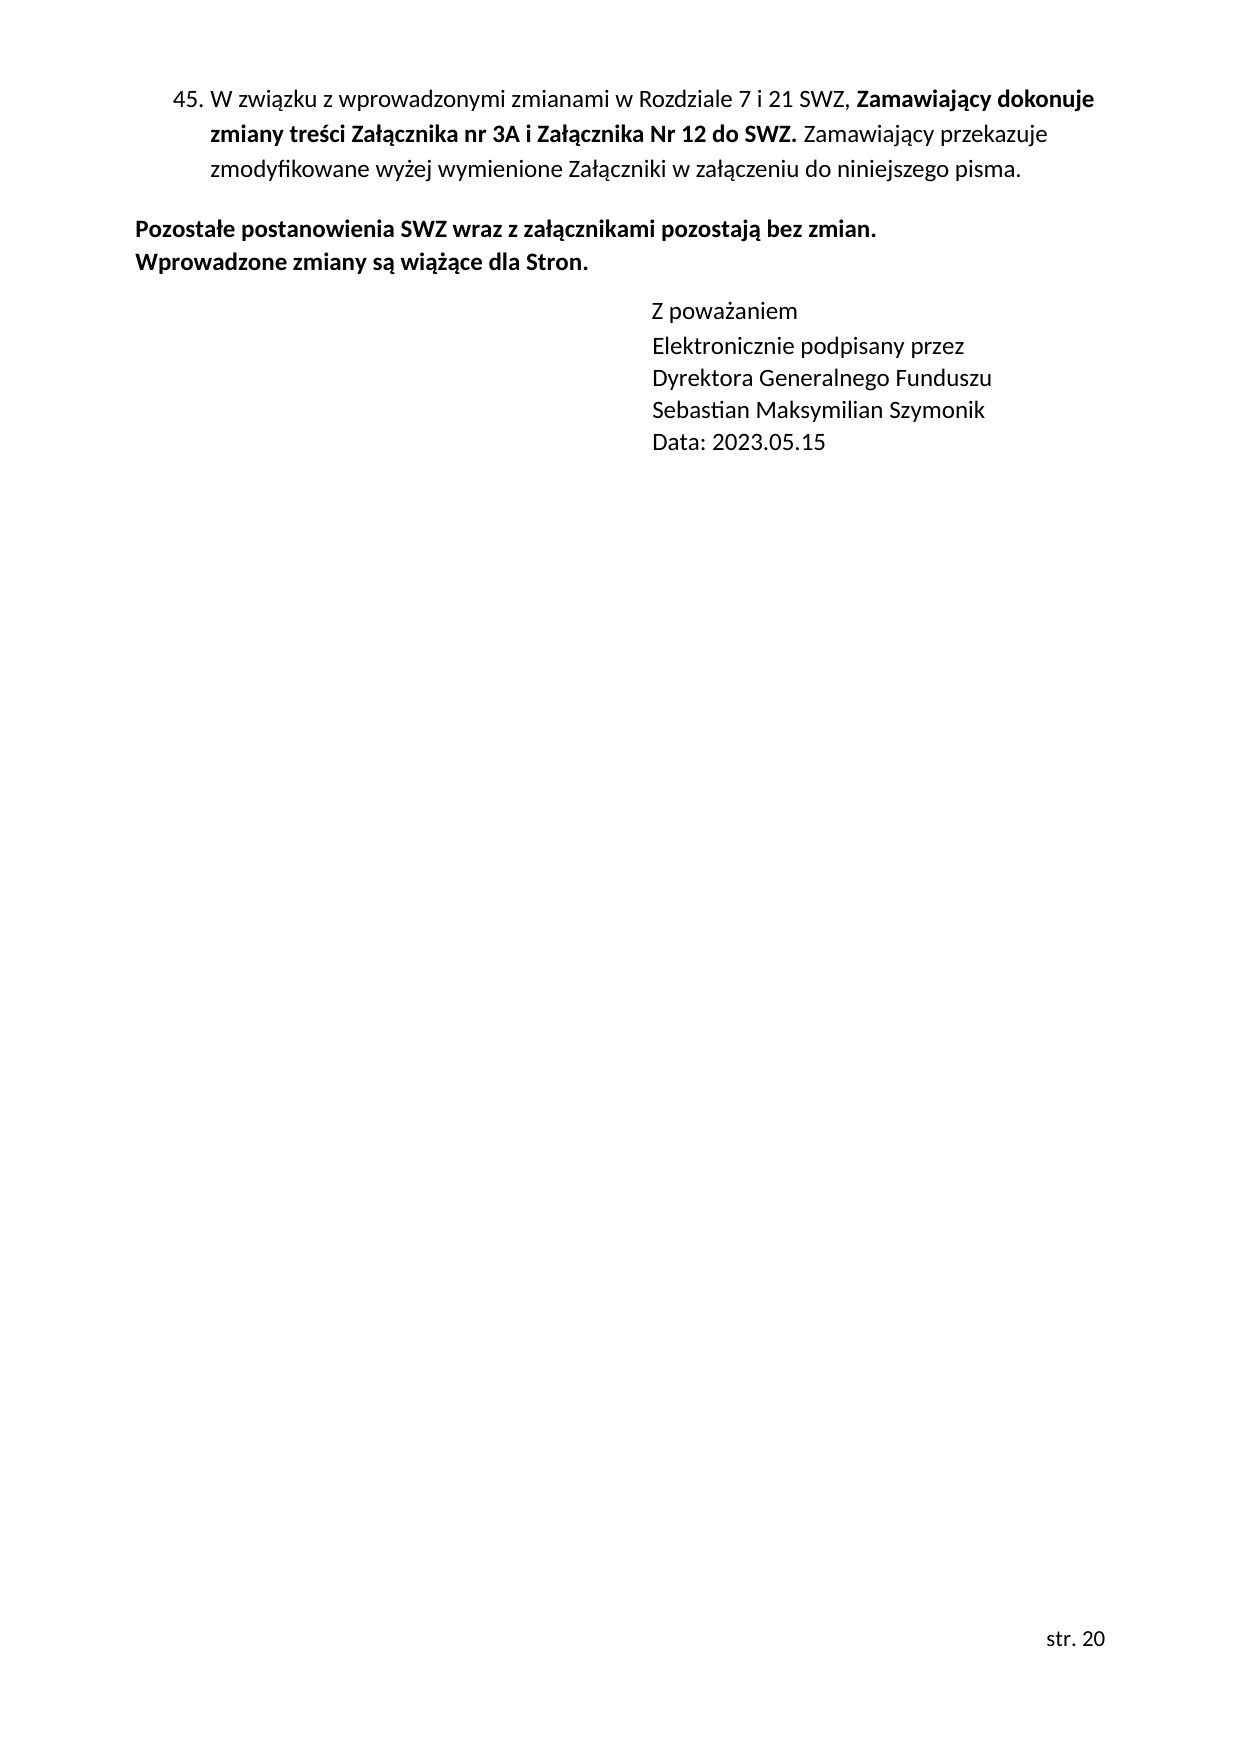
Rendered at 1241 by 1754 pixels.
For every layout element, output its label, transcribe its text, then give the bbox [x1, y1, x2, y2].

text Data: 2023.05.15 [652, 426, 1105, 457]
text Dyrektora Generalnego Funduszu [652, 362, 1105, 393]
text Pozostałe postanowienia SWZ wraz z załącznikami pozostają bez zmian. [135, 213, 1105, 243]
text Z poważaniem [579, 295, 1105, 326]
text Elektronicznie podpisany przez [652, 330, 1105, 361]
list W związku z wprowadzonymi zmianami w Rozdziale 7 i 21 SWZ, Zamawiający dokonuje zmiany treści Załącznika nr 3A i Załącznika Nr 12 do SWZ. Zamawiający przekazuje zmodyfikowane wyżej wymienione Załączniki w załączeniu do niniejszego pisma. [173, 83, 1105, 183]
text Sebastian Maksymilian Szymonik [652, 394, 1105, 425]
text Wprowadzone zmiany są wiążące dla Stron. [135, 246, 1105, 276]
